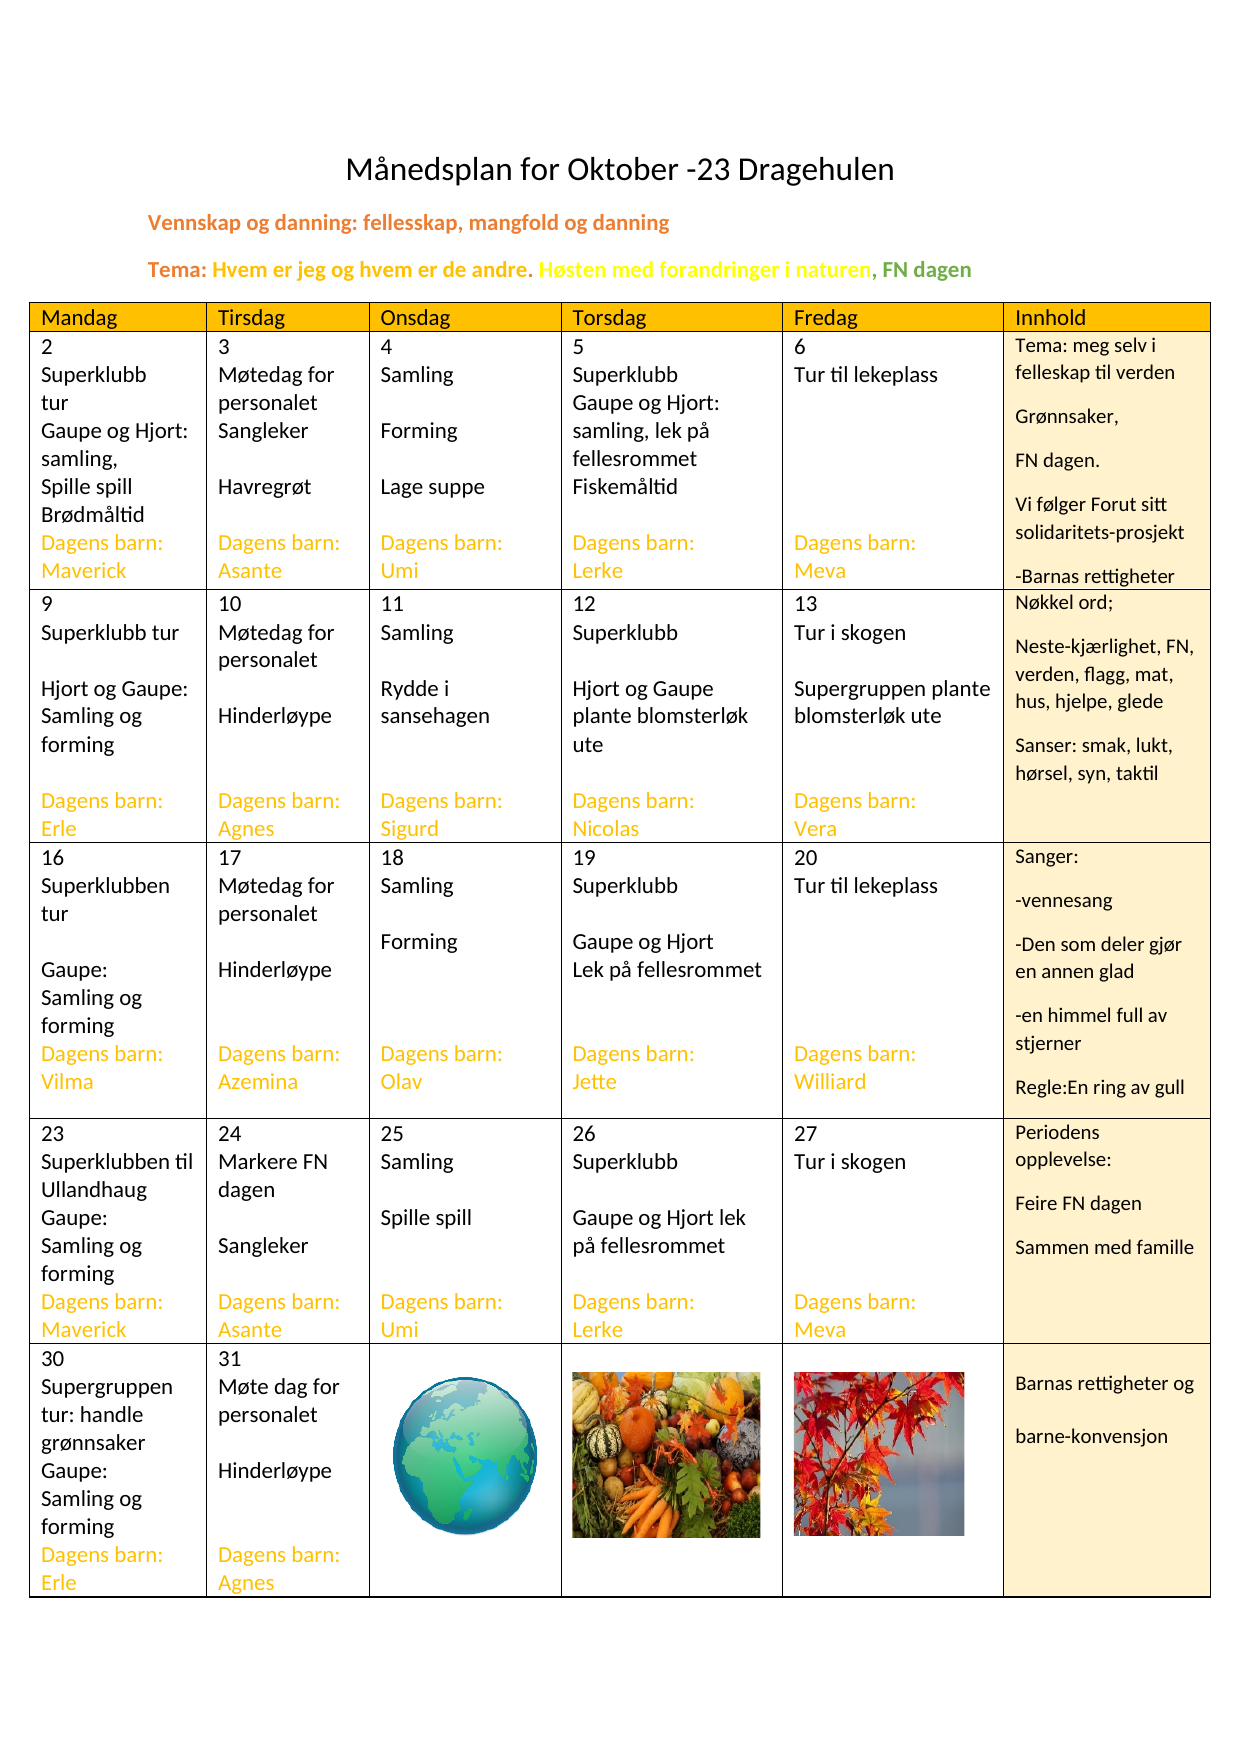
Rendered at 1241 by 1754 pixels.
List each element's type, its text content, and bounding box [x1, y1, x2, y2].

table_cell 25 Samling Spille spill Dagens barn: Umi [370, 1119, 561, 1343]
table_header Torsdag [562, 303, 782, 331]
table_cell 4 Samling Forming Lage suppe Dagens barn: Umi [370, 332, 561, 588]
table_cell 13 Tur i skogen Supergruppen plante blomsterløk ute Dagens barn: Vera [783, 590, 1003, 842]
table_cell Sanger: -vennesang -Den som deler gjør en annen glad -en himmel full av stjerner Regle:En ring av gull [1004, 843, 1210, 1118]
table_cell 19 Superklubb Gaupe og Hjort Lek på fellesrommet Dagens barn: Jette [562, 843, 782, 1118]
table_cell 10 Møtedag for personalet Hinderløype Dagens barn: Agnes [207, 590, 369, 842]
table_cell 31 Møte dag for personalet Hinderløype Dagens barn: Agnes [207, 1344, 369, 1596]
table_cell Periodens opplevelse: Feire FN dagen Sammen med famille [1004, 1119, 1210, 1343]
table_cell 24 Markere FN dagen Sangleker Dagens barn: Asante [207, 1119, 369, 1343]
table_cell 26 Superklubb Gaupe og Hjort lek på fellesrommet Dagens barn: Lerke [562, 1119, 782, 1343]
table_cell 11 Samling Rydde i sansehagen Dagens barn: Sigurd [370, 590, 561, 842]
table_cell 5 Superklubb Gaupe og Hjort: samling, lek på fellesrommet Fiskemåltid Dagens barn: Lerke [562, 332, 782, 588]
table_cell 9 Superklubb tur Hjort og Gaupe: Samling og forming Dagens barn: Erle [30, 590, 206, 842]
table_header Innhold [1004, 303, 1210, 331]
picture [572, 1372, 761, 1538]
table_cell 20 Tur til lekeplass Dagens barn: Williard [783, 843, 1003, 1118]
table_cell 6 Tur til lekeplass Dagens barn: Meva [783, 332, 1003, 588]
text Tema: Hvem er jeg og hvem er de andre. Høsten med forandringer i naturen, FN dagen [148, 255, 1093, 283]
table_cell 18 Samling Forming Dagens barn: Olav [370, 843, 561, 1118]
table_cell [783, 1344, 1003, 1596]
text Vennskap og danning: fellesskap, mangfold og danning [148, 208, 1093, 236]
table_header Mandag [30, 303, 206, 331]
table_cell 3 Møtedag for personalet Sangleker Havregrøt Dagens barn: Asante [207, 332, 369, 588]
table_cell Tema: meg selv i felleskap til verden Grønnsaker, FN dagen. Vi følger Forut sitt solidaritets-prosjekt -Barnas rettigheter [1004, 332, 1210, 588]
table_cell 16 Superklubben tur Gaupe: Samling og forming Dagens barn: Vilma [30, 843, 206, 1118]
table_cell 27 Tur i skogen Dagens barn: Meva [783, 1119, 1003, 1343]
table_cell 12 Superklubb Hjort og Gaupe plante blomsterløk ute Dagens barn: Nicolas [562, 590, 782, 842]
table_cell 17 Møtedag for personalet Hinderløype Dagens barn: Azemina [207, 843, 369, 1118]
table_header Tirsdag [207, 303, 369, 331]
table_cell [562, 1344, 782, 1596]
picture [389, 1372, 541, 1539]
table_cell Nøkkel ord; Neste-kjærlighet, FN, verden, flagg, mat, hus, hjelpe, glede Sanser: smak, lukt, hørsel, syn, taktil [1004, 590, 1210, 842]
table_cell 2 Superklubb tur Gaupe og Hjort: samling, Spille spill Brødmåltid Dagens barn: Maverick [30, 332, 206, 588]
table_cell Barnas rettigheter og barne-konvensjon [1004, 1344, 1210, 1596]
table_cell [370, 1344, 561, 1596]
table_cell 30 Supergruppen tur: handle grønnsaker Gaupe: Samling og forming Dagens barn: Erle [30, 1344, 206, 1596]
table_header Fredag [783, 303, 1003, 331]
picture [793, 1372, 965, 1536]
table_cell 23 Superklubben til Ullandhaug Gaupe: Samling og forming Dagens barn: Maverick [30, 1119, 206, 1343]
table_header Onsdag [370, 303, 561, 331]
text Månedsplan for Oktober -23 Dragehulen [148, 148, 1093, 188]
